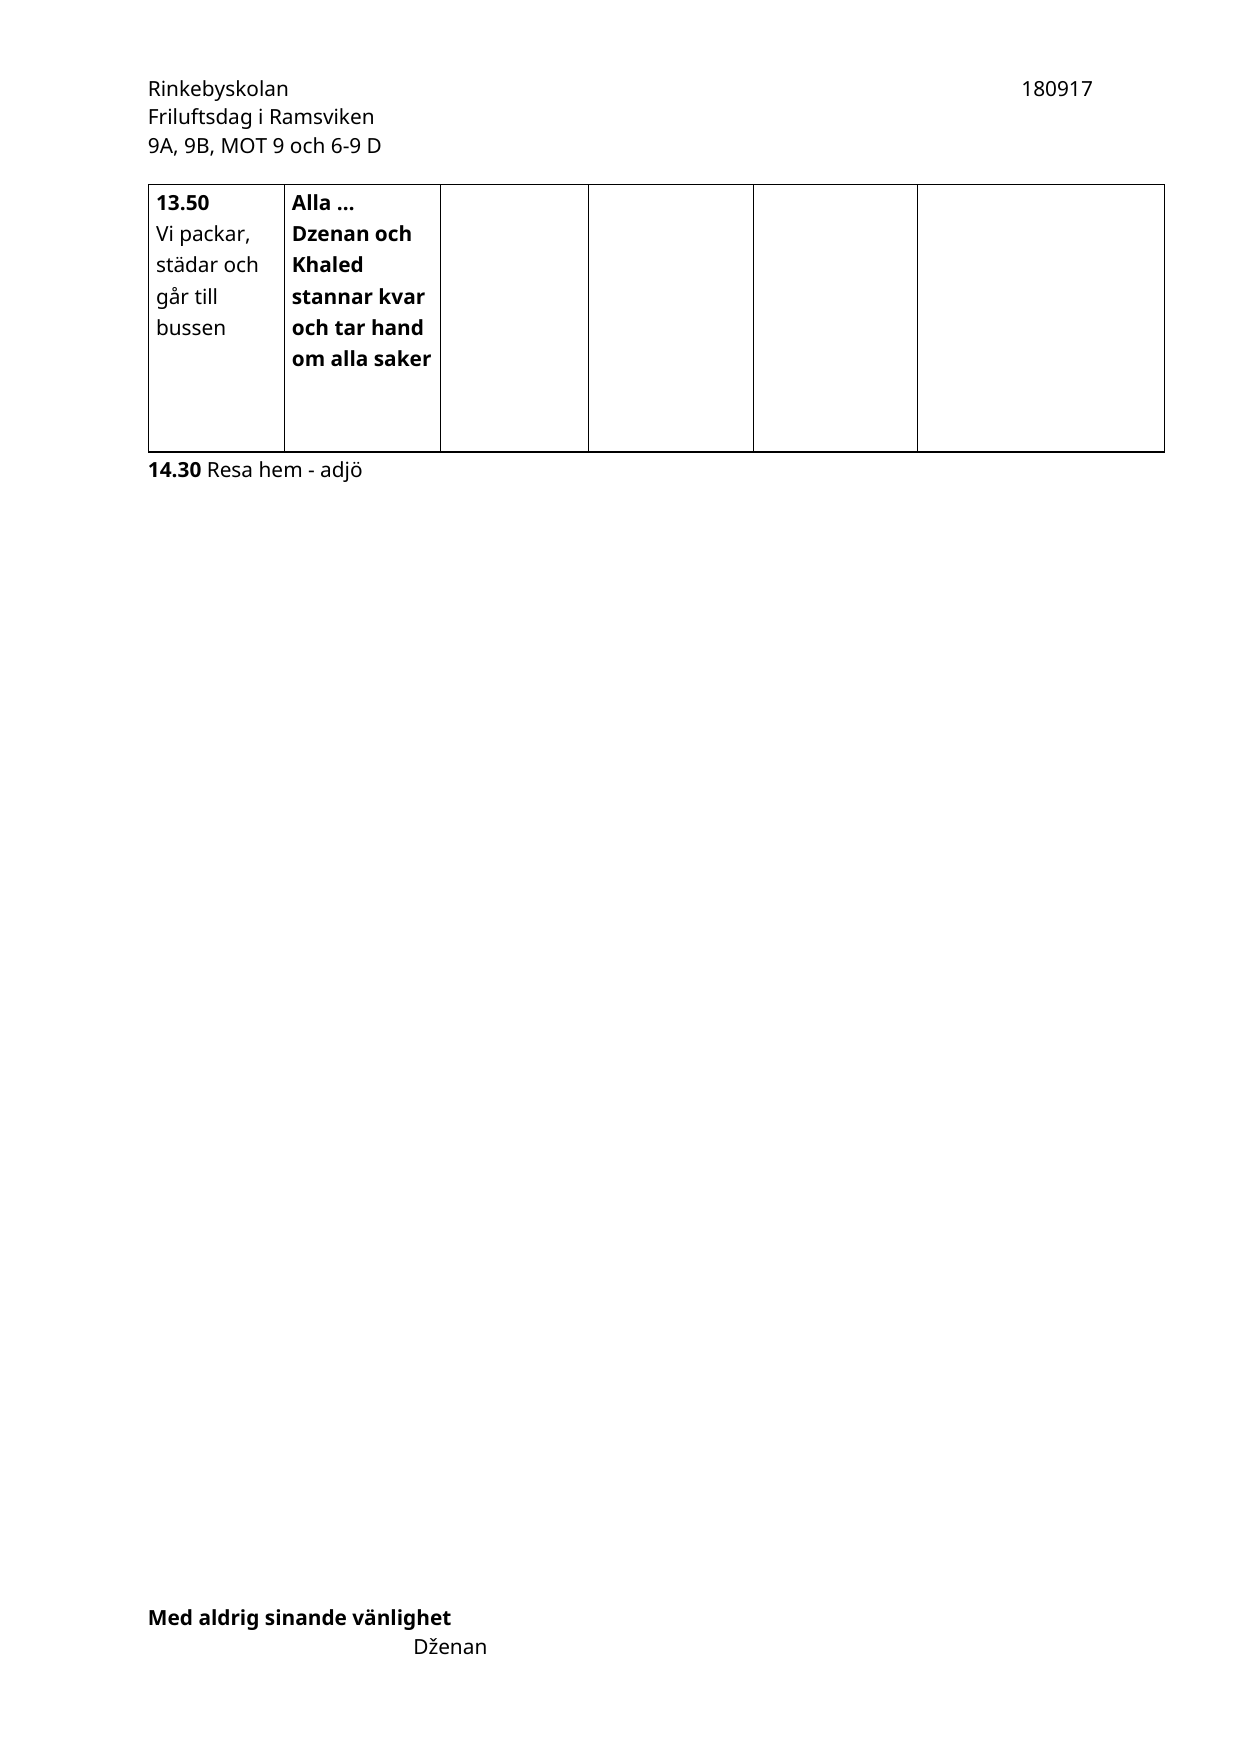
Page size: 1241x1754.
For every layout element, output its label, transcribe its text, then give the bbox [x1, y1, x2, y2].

table_cell 13.50 Vi packar, städar och går till bussen [149, 185, 284, 451]
table_cell [441, 185, 588, 451]
table_cell Alla … Dzenan och Khaled stannar kvar och tar hand om alla saker [285, 185, 440, 451]
table_cell [918, 185, 1164, 451]
table_cell [754, 185, 917, 451]
text 14.30 Resa hem - adjö [148, 453, 1092, 484]
table_cell [589, 185, 753, 451]
